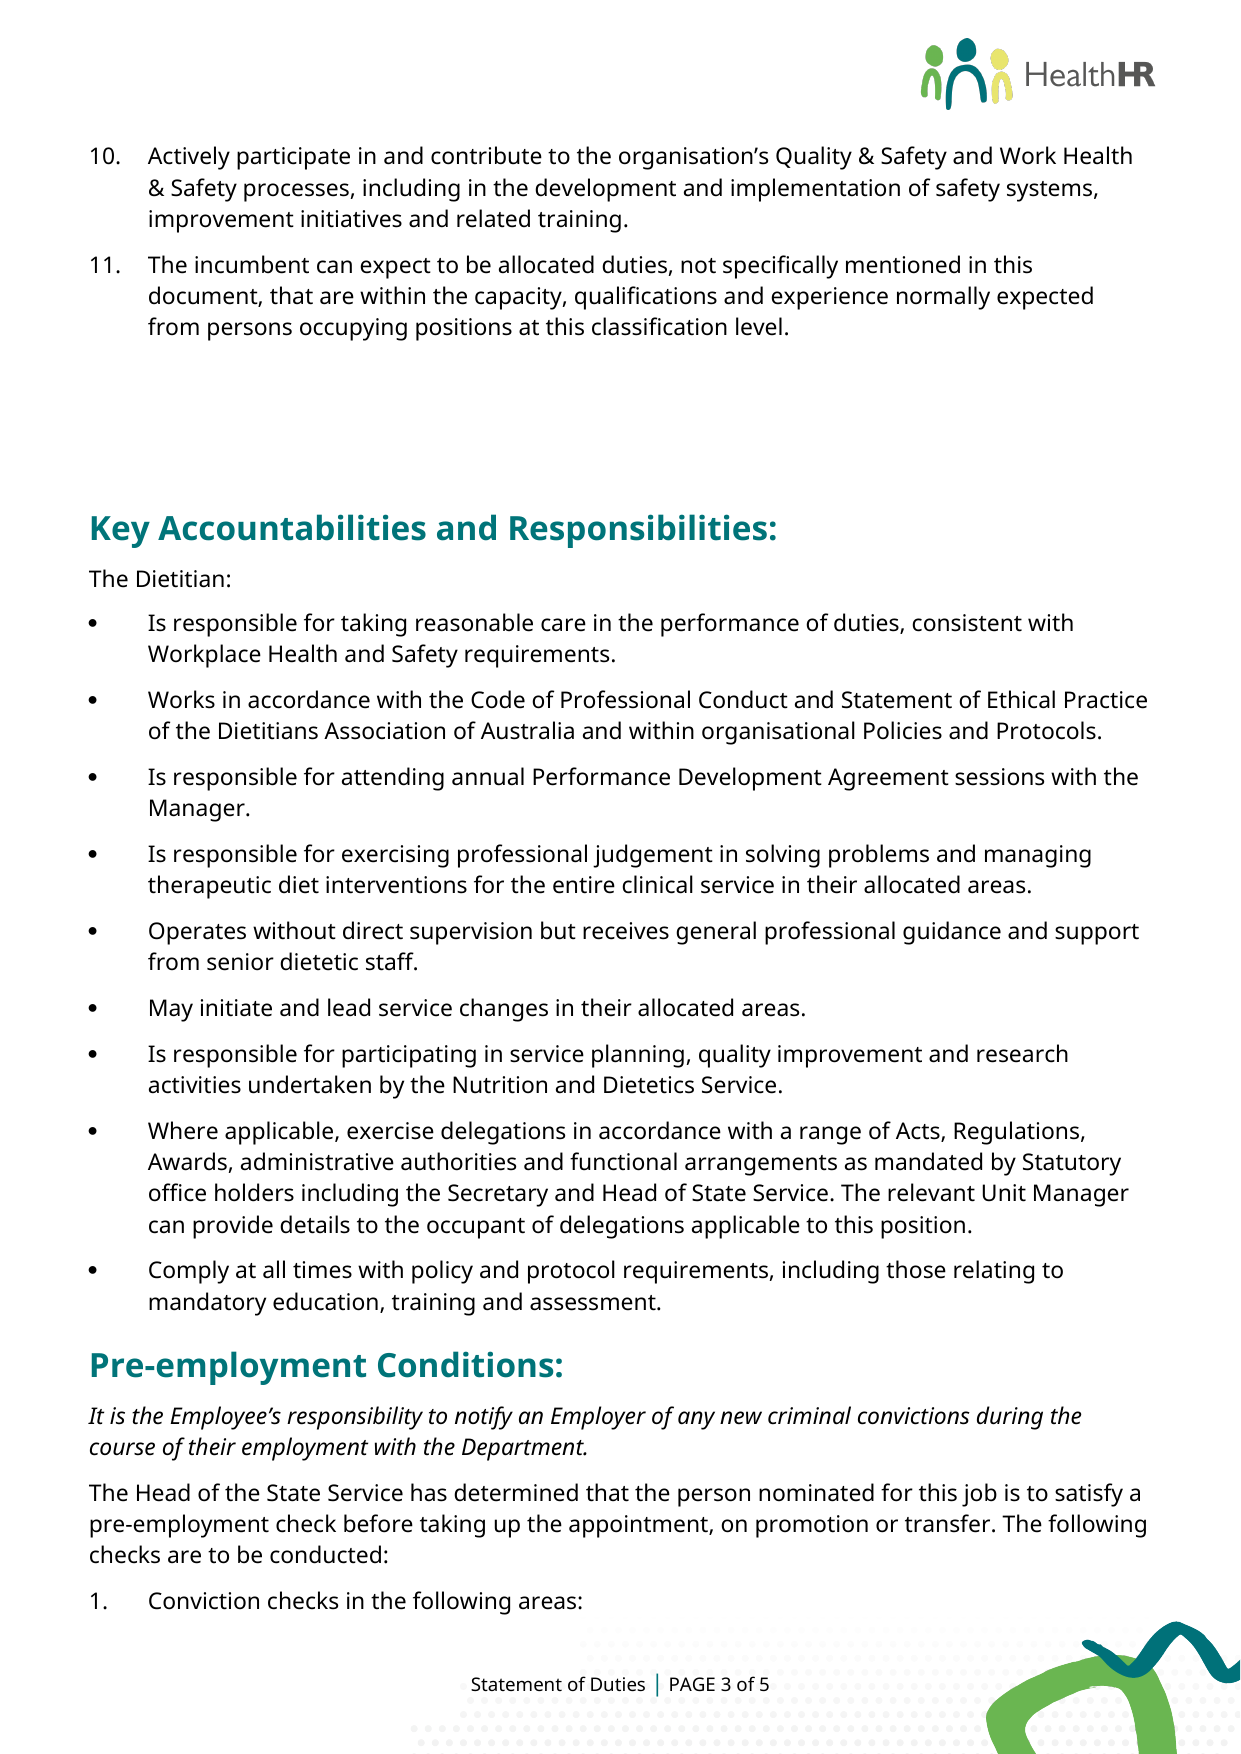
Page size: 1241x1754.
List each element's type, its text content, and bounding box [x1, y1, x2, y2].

list Is responsible for attending annual Performance Development Agreement sessions with the Manager. [89, 761, 1152, 823]
list Works in accordance with the Code of Professional Conduct and Statement of Ethical Practice of the Dietitians Association of Australia and within organisational Policies and Protocols. [89, 684, 1152, 746]
list Operates without direct supervision but receives general professional guidance and support from senior dietetic staff. [89, 915, 1152, 977]
list Conviction checks in the following areas: [89, 1585, 1152, 1617]
list The incumbent can expect to be allocated duties, not specifically mentioned in this document, that are within the capacity, qualifications and experience normally expected from persons occupying positions at this classification level. [89, 249, 1152, 342]
list Is responsible for taking reasonable care in the performance of duties, consistent with Workplace Health and Safety requirements. [89, 607, 1152, 669]
list The Dietitian: [89, 563, 1152, 594]
list Actively participate in and contribute to the organisation’s Quality & Safety and Work Health & Safety processes, including in the development and implementation of safety systems, improvement initiatives and related training. [89, 140, 1152, 234]
list Where applicable, exercise delegations in accordance with a range of Acts, Regulations, Awards, administrative authorities and functional arrangements as mandated by Statutory office holders including the Secretary and Head of State Service. The relevant Unit Manager can provide details to the occupant of delegations applicable to this position. [89, 1115, 1152, 1240]
subtitle Pre-employment Conditions: [89, 1342, 1152, 1387]
list Comply at all times with policy and protocol requirements, including those relating to mandatory education, training and assessment. [89, 1254, 1152, 1317]
text The Head of the State Service has determined that the person nominated for this job is to satisfy a pre-employment check before taking up the appointment, on promotion or transfer. The following checks are to be conducted: [89, 1477, 1152, 1571]
list Is responsible for participating in service planning, quality improvement and research activities undertaken by the Nutrition and Dietetics Service. [89, 1038, 1152, 1100]
picture [920, 38, 1156, 110]
subtitle Key Accountabilities and Responsibilities: [89, 505, 1152, 550]
list May initiate and lead service changes in their allocated areas. [89, 992, 1152, 1023]
list Is responsible for exercising professional judgement in solving problems and managing therapeutic diet interventions for the entire clinical service in their allocated areas. [89, 838, 1152, 900]
picture [30, 1580, 1241, 1754]
text It is the Employee’s responsibility to notify an Employer of any new criminal convictions during the course of their employment with the Department. [89, 1400, 1152, 1462]
